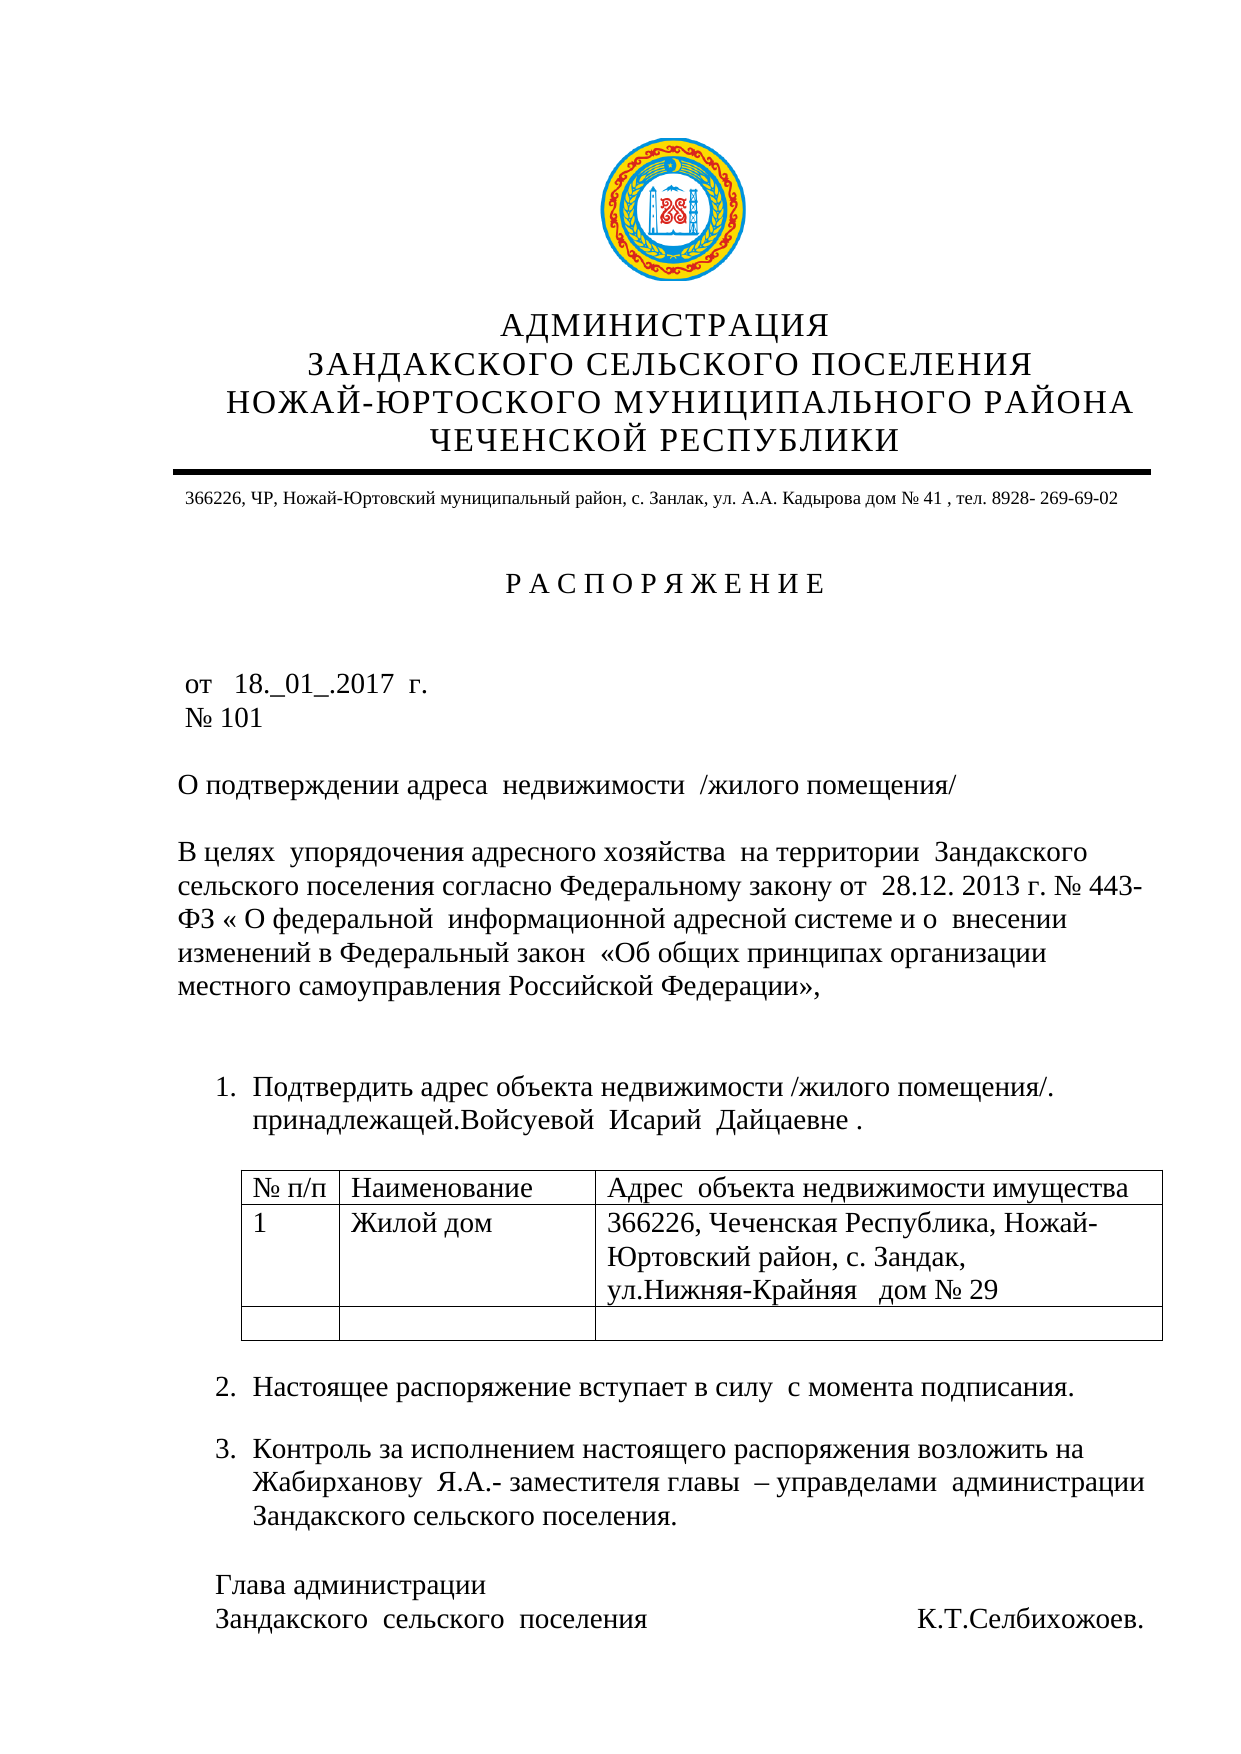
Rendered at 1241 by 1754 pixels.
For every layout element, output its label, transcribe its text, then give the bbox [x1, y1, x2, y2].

table_cell 1 [242, 1205, 339, 1306]
picture [600, 219, 654, 281]
text 366226, ЧР, Ножай-Юртовский муниципальный район, с. Занлак, ул. А.А. Кадырова дом № 41 , тел. 8928- 269-69-02 [152, 487, 1169, 508]
table_cell [242, 1307, 339, 1340]
picture [693, 223, 746, 281]
picture [690, 138, 746, 196]
text от 18._01_.2017 г. [177, 666, 1152, 700]
text № 101 [177, 700, 1152, 733]
table_cell [340, 1307, 595, 1340]
text Р А С П О Р Я Ж Е Н И Е [177, 537, 1152, 599]
picture [600, 138, 656, 201]
table_cell 366226, Чеченская Республика, Ножай-Юртовский район, с. Зандак, ул.Нижняя-Крайняя дом № 29 [596, 1205, 1162, 1306]
table_header Адрес объекта недвижимости имущества [596, 1171, 1162, 1204]
list Подтвердить адрес объекта недвижимости /жилого помещения/. принадлежащей.Войсуевой Исарий Дайцаевне . [215, 1069, 1152, 1136]
table_header № п/п [242, 1171, 339, 1204]
text ЗАНДАКСКОГО СЕЛЬСКОГО ПОСЕЛЕНИЯ [177, 344, 1152, 382]
text Глава администрации [177, 1567, 1152, 1601]
list Настоящее распоряжение вступает в силу с момента подписания. [215, 1369, 1152, 1403]
text В целях упорядочения адресного хозяйства на территории Зандакского сельского поселения согласно Федеральному закону от 28.12. 2013 г. № 443-ФЗ « О федеральной информационной адресной системе и о внесении изменений в Федеральный закон «Об общих принципах организации местного самоуправления Российской Федерации», [177, 834, 1152, 1002]
list Контроль за исполнением настоящего распоряжения возложить на Жабирханову Я.А.- заместителя главы – управделами администрации Зандакского сельского поселения. [215, 1431, 1152, 1532]
text АДМИНИСТРАЦИЯ [177, 305, 1152, 344]
text НОЖАЙ-ЮРТОСКОГО МУНИЦИПАЛЬНОГО РАЙОНА ЧЕЧЕНСКОЙ РЕСПУБЛИКИ [177, 382, 1152, 459]
text О подтверждении адреса недвижимости /жилого помещения/ [177, 767, 1152, 801]
text Зандакского сельского поселения К.Т.Селбихожоев. [177, 1601, 1152, 1634]
picture [605, 141, 742, 278]
table_cell [596, 1307, 1162, 1340]
table_cell Жилой дом [340, 1205, 595, 1306]
table_header Наименование [340, 1171, 595, 1204]
